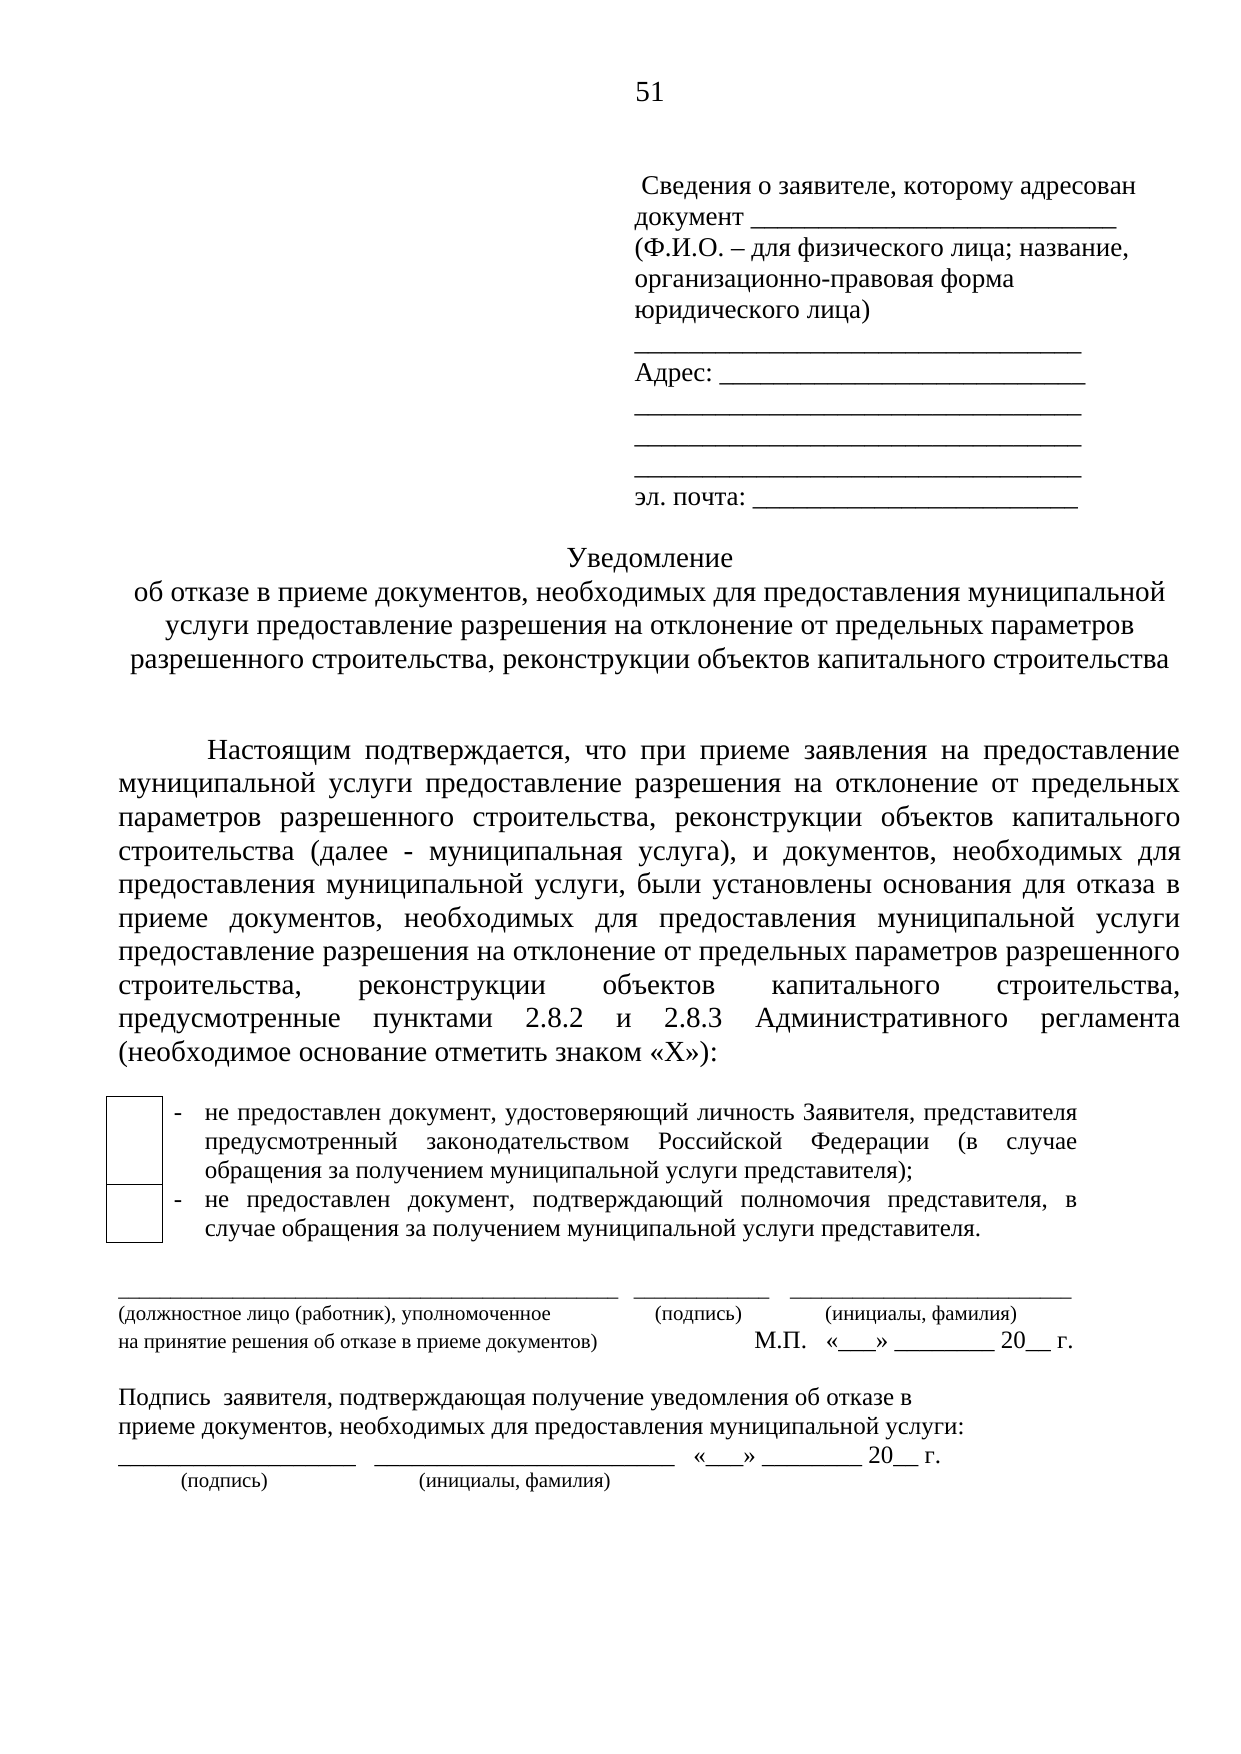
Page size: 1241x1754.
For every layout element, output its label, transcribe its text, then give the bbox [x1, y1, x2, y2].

text эл. почта: ________________________ [634, 480, 1181, 512]
table_cell [107, 1185, 162, 1242]
table_header не предоставлен документ, удостоверяющий личность Заявителя, представителя предусмотренный законодательством Российской Федерации (в случае обращения за получением муниципальной услуги представителя); [193, 1096, 1089, 1183]
text на принятие решения об отказе в приеме документов) М.П. «___» ________ 20__ г. [118, 1325, 1181, 1353]
text Настоящим подтверждается, что при приеме заявления на предоставление муниципальной услуги предоставление разрешения на отклонение от предельных параметров разрешенного строительства, реконструкции объектов капитального строительства (далее - муниципальная услуга), и документов, необходимых для предоставления муниципальной услуги, были установлены основания для отказа в приеме документов, необходимых для предоставления муниципальной услуги предоставление разрешения на отклонение от предельных параметров разрешенного строительства, реконструкции объектов капитального строительства, предусмотренные пунктами 2.8.2 и 2.8.3 Административного регламента (необходимое основание отметить знаком «Х»): [118, 732, 1181, 1067]
text Сведения о заявителе, которому адресован документ ___________________________ [634, 169, 1181, 231]
table_header - [163, 1096, 193, 1183]
text (подпись) (инициалы, фамилия) [118, 1468, 1181, 1492]
text (должностное лицо (работник), уполномоченное (подпись) (инициалы, фамилия) [118, 1301, 1181, 1325]
text _________________________________ [634, 418, 1181, 449]
text Адрес: ___________________________ [634, 356, 1181, 387]
table_cell не предоставлен документ, подтверждающий полномочия представителя, в случае обращения за получением муниципальной услуги представителя. [193, 1184, 1089, 1242]
text приеме документов, необходимых для предоставления муниципальной услуги: [118, 1411, 1181, 1440]
text _________________________________ [634, 449, 1181, 480]
table_cell - [163, 1184, 193, 1242]
text _________________________________ [634, 387, 1181, 418]
text ________________________________________________ _____________ ___________________________ [118, 1277, 1181, 1301]
text (Ф.И.О. – для физического лица; название, организационно-правовая форма юридического лица) [634, 231, 1181, 325]
text ___________________ ________________________ «___» ________ 20__ г. [118, 1440, 1181, 1468]
table_header [107, 1097, 162, 1183]
text Подпись заявителя, подтверждающая получение уведомления об отказе в [118, 1382, 1181, 1411]
text Уведомление [118, 540, 1181, 574]
text _________________________________ [634, 325, 1181, 356]
text об отказе в приеме документов, необходимых для предоставления муниципальной услуги предоставление разрешения на отклонение от предельных параметров разрешенного строительства, реконструкции объектов капитального строительства [118, 574, 1181, 674]
